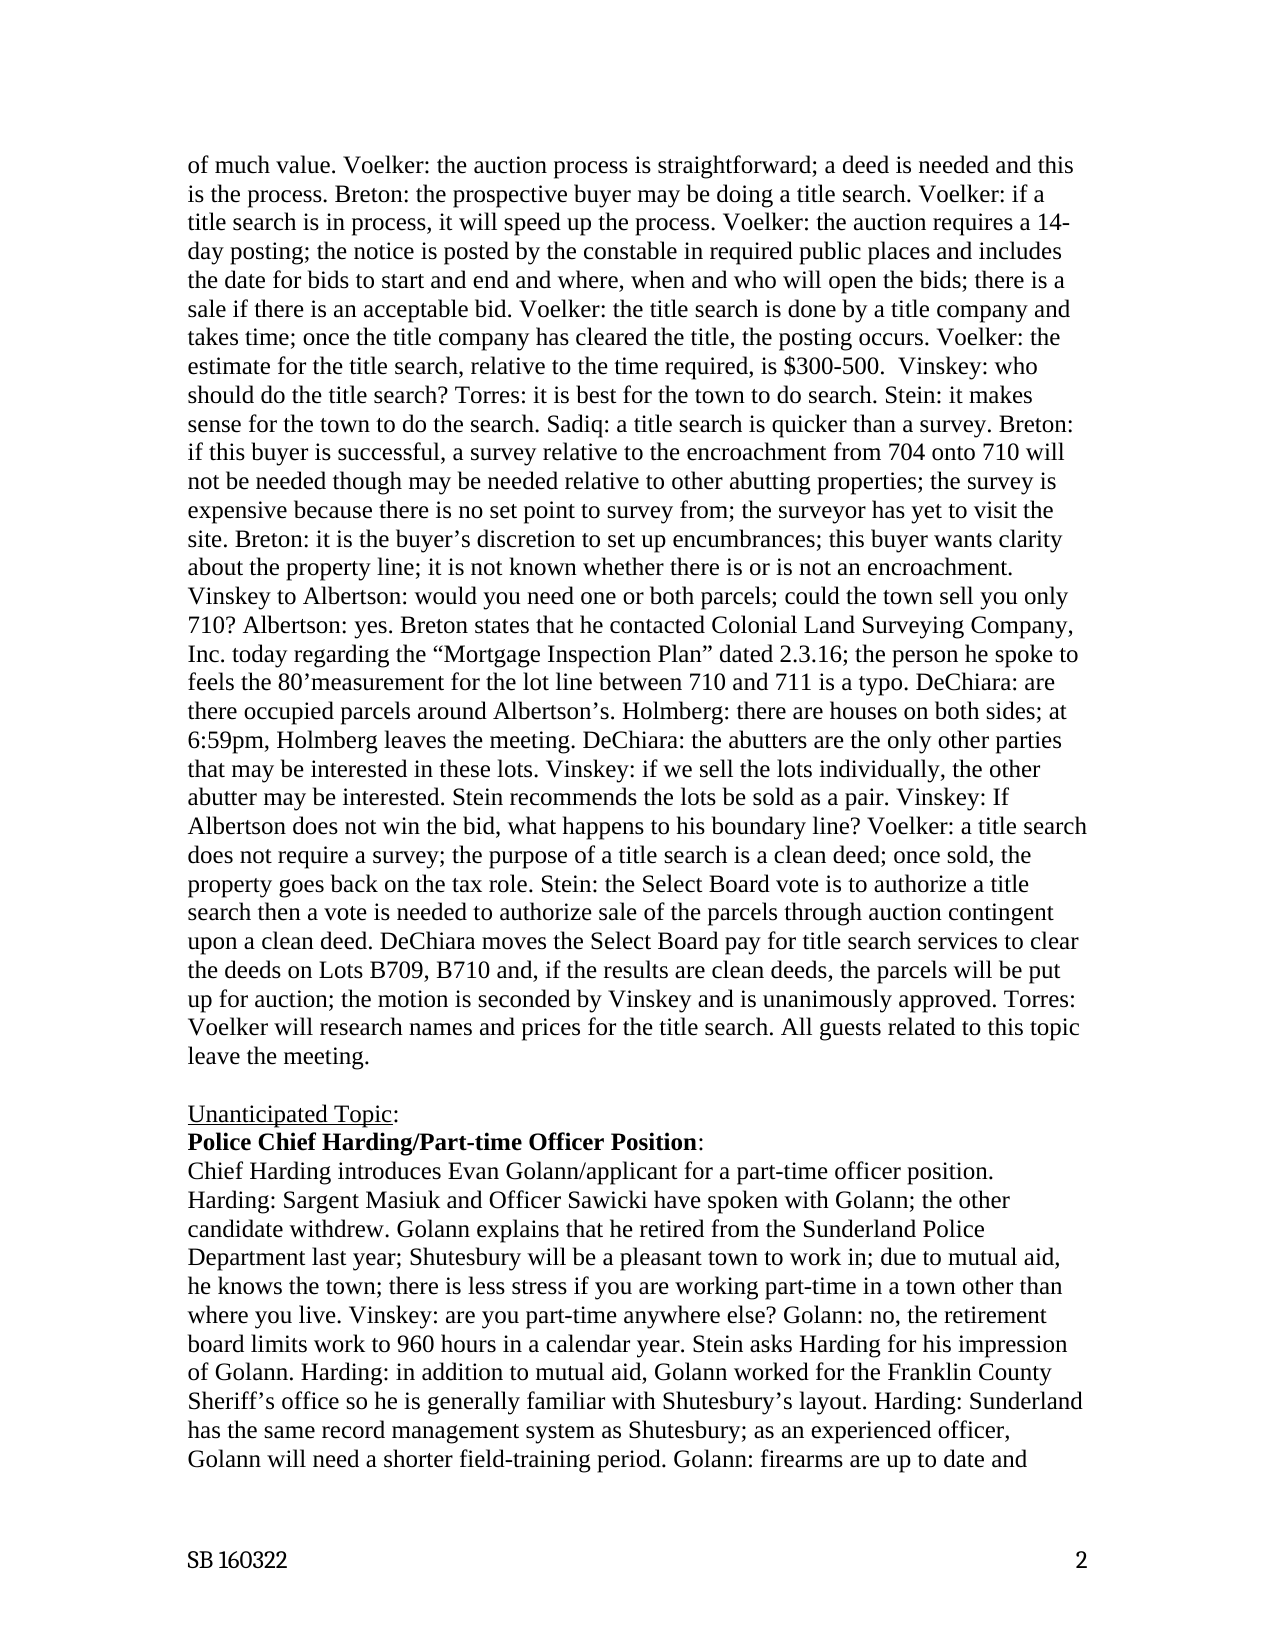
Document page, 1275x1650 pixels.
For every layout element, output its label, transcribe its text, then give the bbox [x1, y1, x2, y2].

text Unanticipated Topic: [187, 1099, 1087, 1127]
text Police Chief Harding/Part-time Officer Position: [187, 1127, 1087, 1156]
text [187, 1156, 1087, 1472]
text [187, 150, 1087, 1070]
